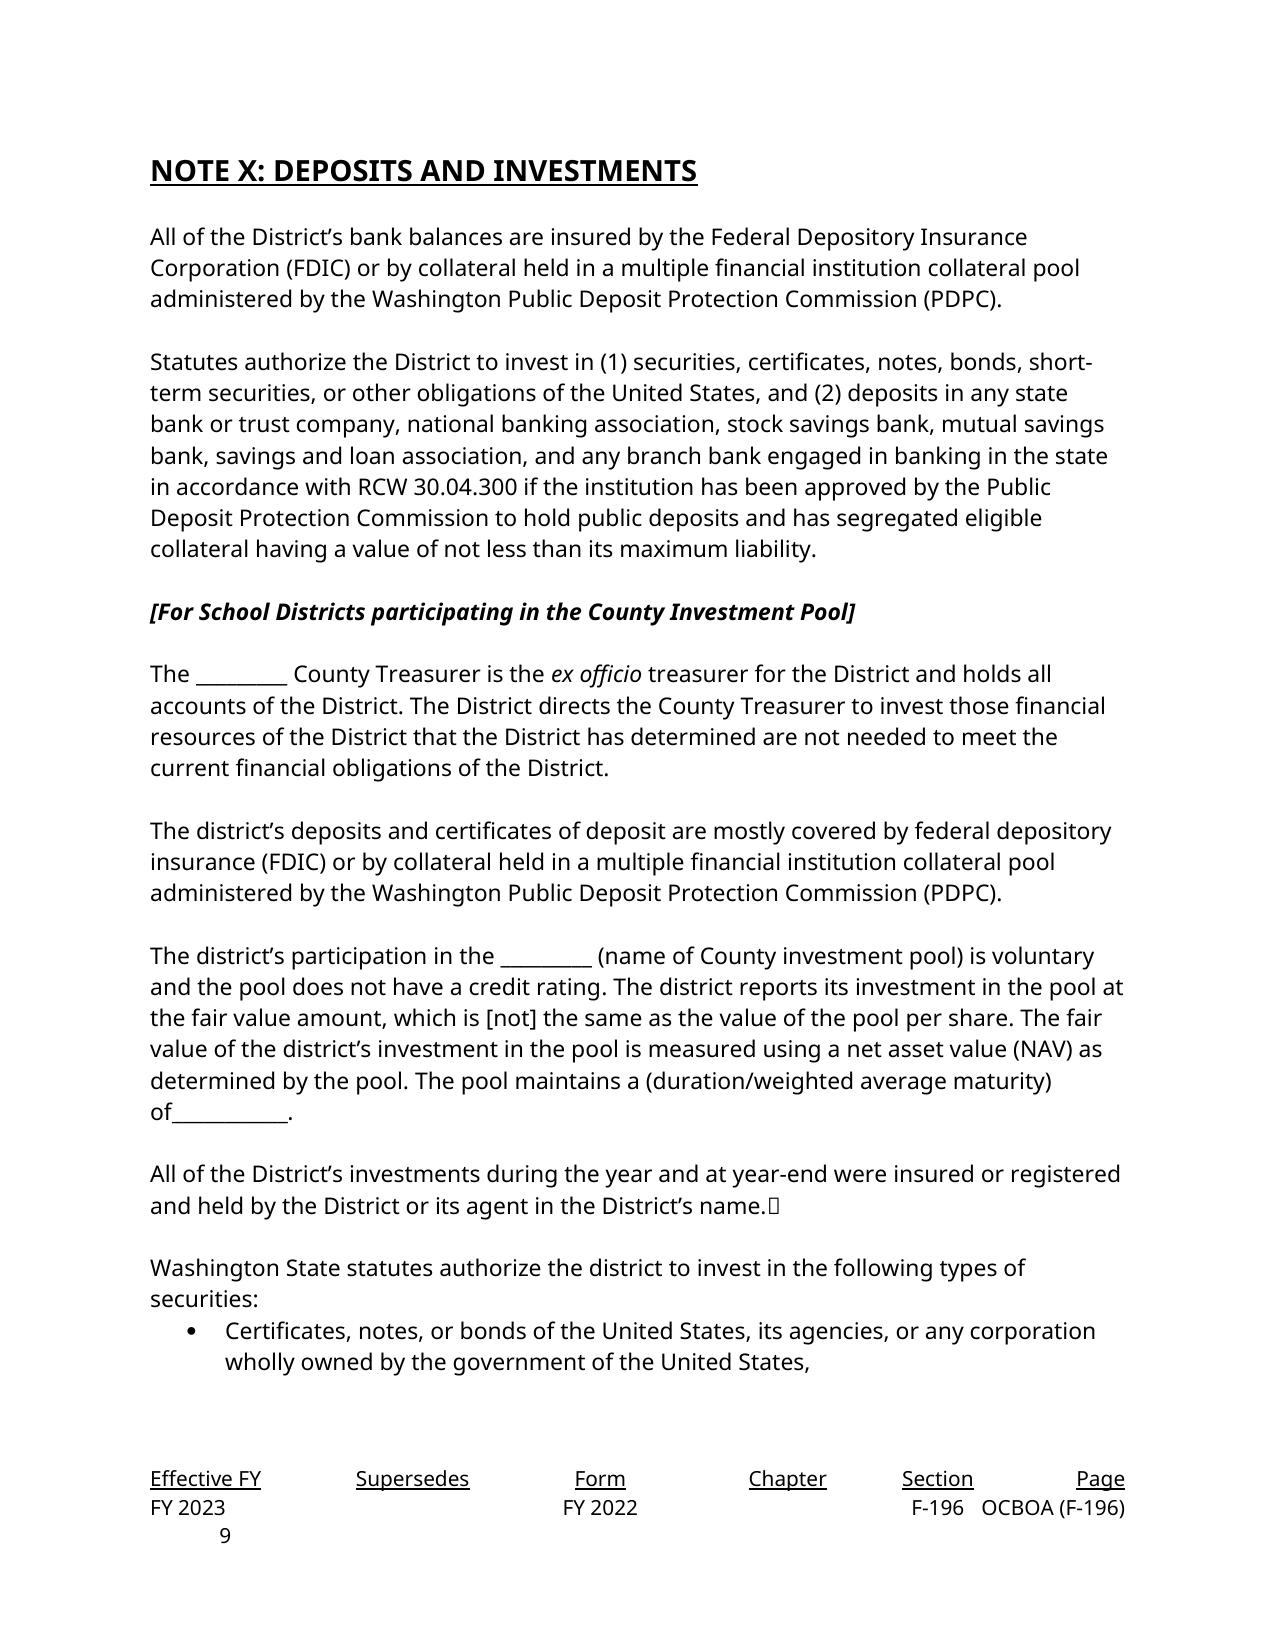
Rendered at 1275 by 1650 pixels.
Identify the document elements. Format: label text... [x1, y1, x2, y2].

text All of the District’s investments during the year and at year-end were insured or registered and held by the District or its agent in the District’s name. [150, 1158, 1125, 1221]
text Statutes authorize the District to invest in (1) securities, certificates, notes, bonds, short-term securities, or other obligations of the United States, and (2) deposits in any state bank or trust company, national banking association, stock savings bank, mutual savings bank, savings and loan association, and any branch bank engaged in banking in the state in accordance with RCW 30.04.300 if the institution has been approved by the Public Deposit Protection Commission to hold public deposits and has segregated eligible collateral having a value of not less than its maximum liability. [150, 346, 1125, 565]
text The district’s participation in the _________ (name of County investment pool) is voluntary and the pool does not have a credit rating. The district reports its investment in the pool at the fair value amount, which is [not] the same as the value of the pool per share. The fair value of the district’s investment in the pool is measured using a net asset value (NAV) as determined by the pool. The pool maintains a (duration/weighted average maturity) of___________. [150, 940, 1125, 1127]
subtitle NOTE X: DEPOSITS AND INVESTMENTS [150, 150, 1102, 190]
text [For School Districts participating in the County Investment Pool] [150, 596, 1125, 627]
text All of the District’s bank balances are insured by the Federal Depository Insurance Corporation (FDIC) or by collateral held in a multiple financial institution collateral pool administered by the Washington Public Deposit Protection Commission (PDPC). [150, 221, 1125, 315]
list Certificates, notes, or bonds of the United States, its agencies, or any corporation wholly owned by the government of the United States, [187, 1315, 1125, 1377]
text Washington State statutes authorize the district to invest in the following types of securities: [150, 1252, 1125, 1315]
text The district’s deposits and certificates of deposit are mostly covered by federal depository insurance (FDIC) or by collateral held in a multiple financial institution collateral pool administered by the Washington Public Deposit Protection Commission (PDPC). [150, 815, 1125, 908]
text The _________ County Treasurer is the ex officio treasurer for the District and holds all accounts of the District. The District directs the County Treasurer to invest those financial resources of the District that the District has determined are not needed to meet the current financial obligations of the District. [150, 658, 1125, 783]
